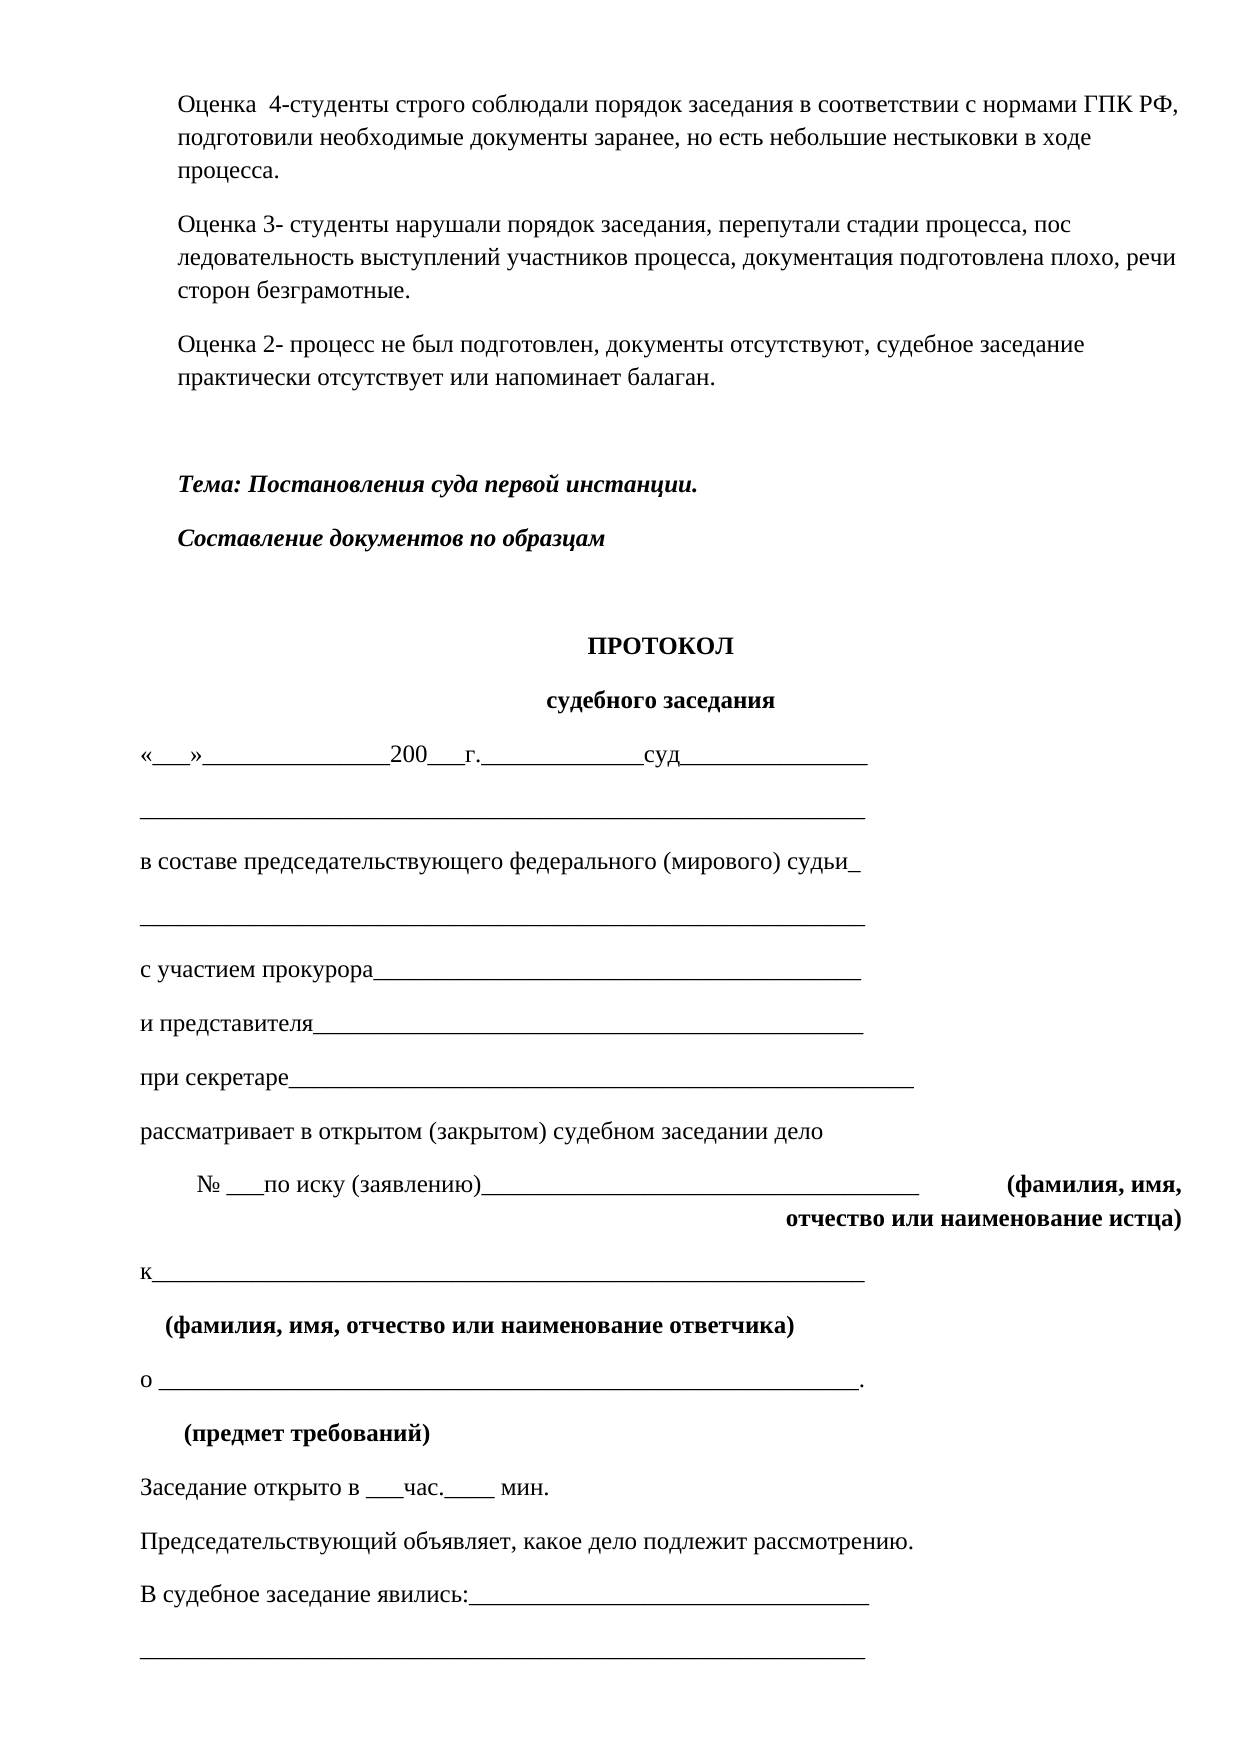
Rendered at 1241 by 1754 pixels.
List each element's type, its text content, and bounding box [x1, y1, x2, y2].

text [140, 1633, 1182, 1662]
text Председательствующий объявляет, какое дело подлежит рассмотрению. [140, 1526, 1182, 1554]
text Тема: Постановления суда первой инстанции. [177, 469, 1182, 498]
text «___»_______________200___г._____________суд_______________ [140, 739, 1182, 767]
text __________________________________________________________ [140, 900, 1182, 929]
text о ________________________________________________________. [140, 1364, 1182, 1393]
text Составление документов по образцам [177, 523, 1182, 552]
text Оценка 3- студенты нарушали порядок заседания, перепутали стадии процесса, пос ледовательность выступлений участников процесса, документация подготовлена плохо, речи сторон безграмотные. [177, 209, 1182, 304]
text Оценка 4-студенты строго соблюдали порядок заседания в соответствии с нормами ГПК РФ, подготовили необходимые документы заранее, но есть небольшие нестыковки в ходе процесса. [177, 89, 1182, 184]
text при секретаре__________________________________________________ [140, 1062, 1182, 1091]
text (предмет требований) [140, 1418, 1182, 1447]
text и представителя____________________________________________ [140, 1008, 1182, 1037]
text судебного заседания [140, 685, 1182, 714]
text рассматривает в открытом (закрытом) судебном заседании дело [140, 1116, 1182, 1144]
text (фамилия, имя, отчество или наименование ответчика) [140, 1310, 1182, 1339]
text к_________________________________________________________ [140, 1256, 1182, 1285]
text __________________________________________________________ [140, 793, 1182, 821]
text № ___по иску (заявлению)___________________________________ (фамилия, имя, отчество или наименование истца) [140, 1169, 1182, 1231]
text ПРОТОКОЛ [140, 631, 1182, 660]
text Оценка 2- процесс не был подготовлен, документы отсутствуют, судебное заседание практически отсутствует или напоминает балаган. [177, 329, 1182, 391]
text В судебное заседание явились:________________________________ [140, 1579, 1182, 1608]
text в составе председательствующего федерального (мирового) судьи_ [140, 846, 1182, 875]
text Заседание открыто в ___час.____ мин. [140, 1472, 1182, 1501]
text с участием прокурора_______________________________________ [140, 954, 1182, 983]
